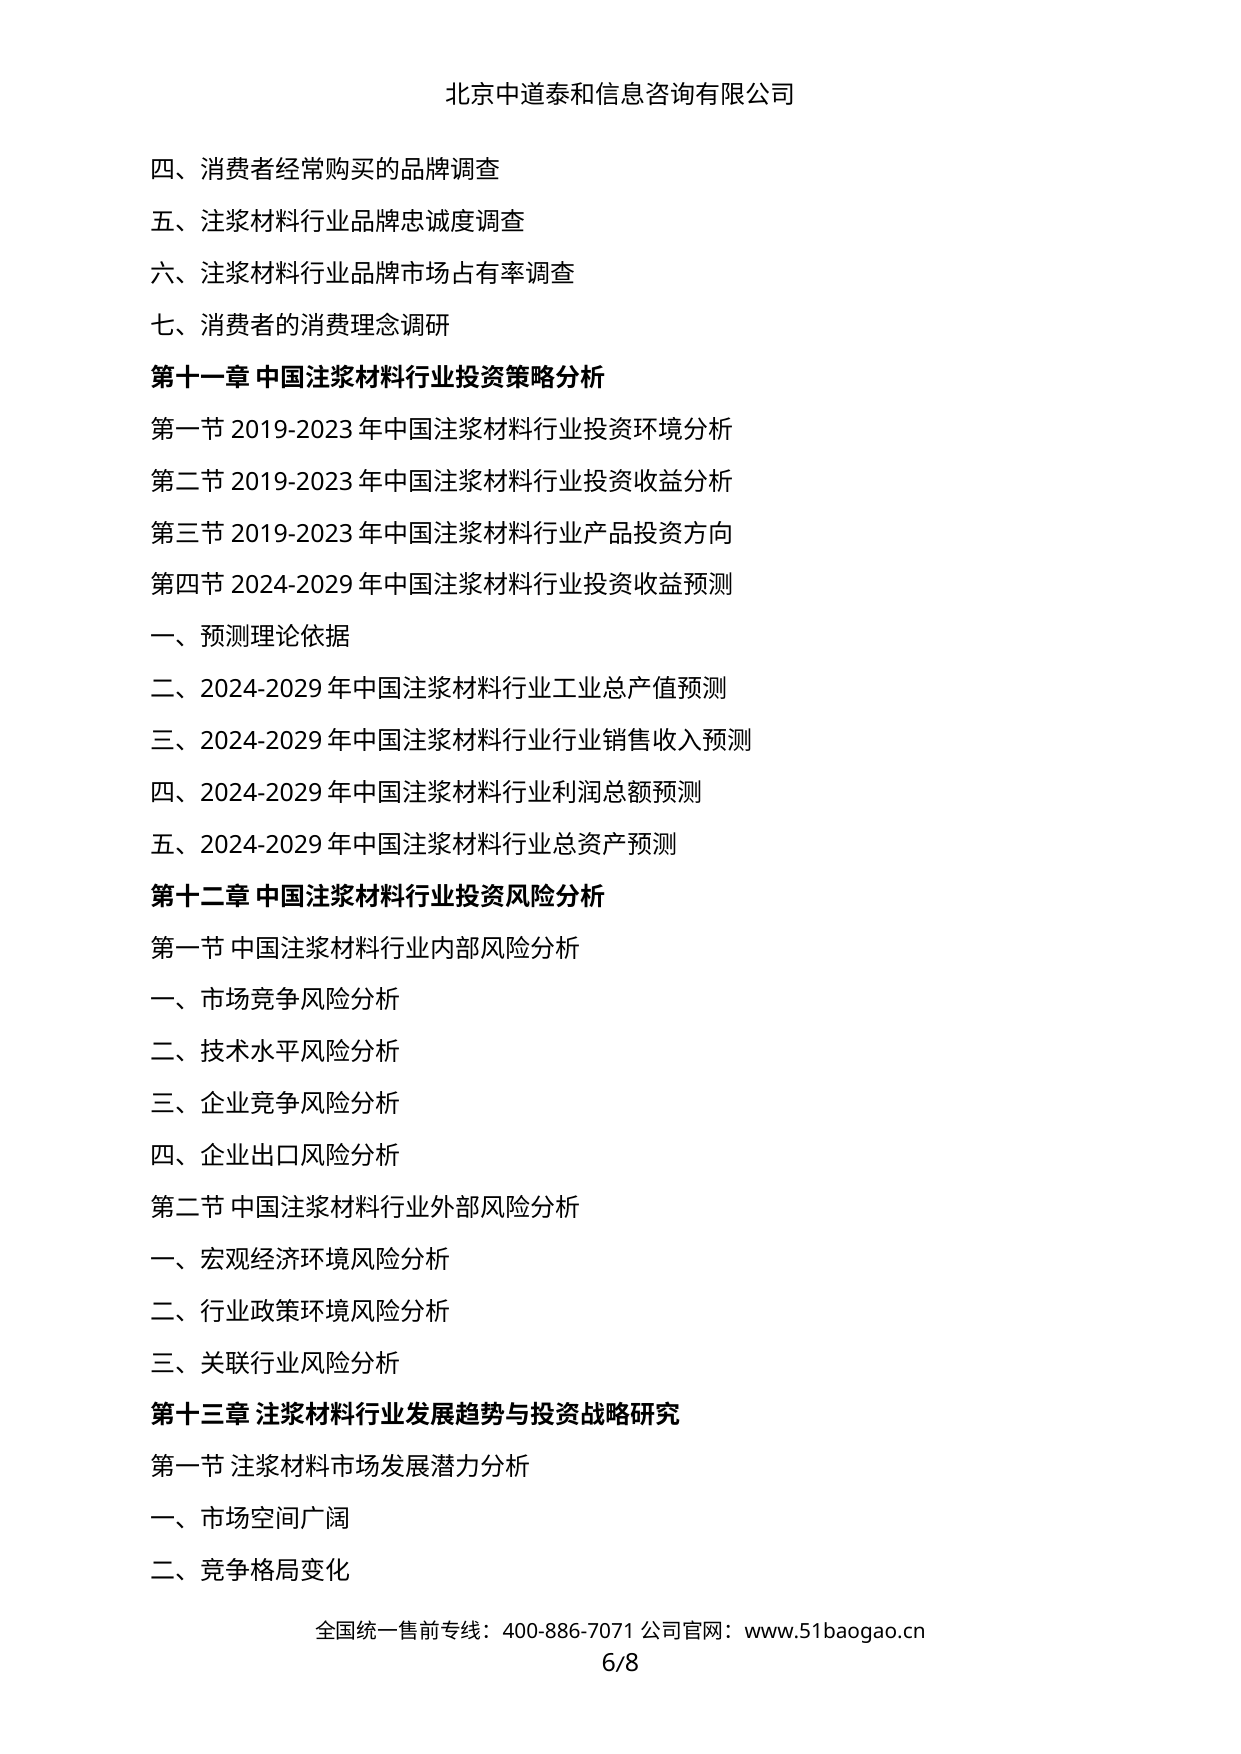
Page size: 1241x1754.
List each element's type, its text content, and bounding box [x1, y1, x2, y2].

text 三、2024-2029年中国注浆材料行业行业销售收入预测 [150, 721, 1090, 757]
text 第十一章 中国注浆材料行业投资策略分析 [150, 357, 1090, 394]
text 第二节 2019-2023年中国注浆材料行业投资收益分析 [150, 461, 1090, 497]
text 四、2024-2029年中国注浆材料行业利润总额预测 [150, 772, 1090, 809]
text 第三节 2019-2023年中国注浆材料行业产品投资方向 [150, 513, 1090, 549]
text 一、市场竞争风险分析 [150, 980, 1090, 1016]
text 第一节 2019-2023年中国注浆材料行业投资环境分析 [150, 409, 1090, 446]
text 第二节 中国注浆材料行业外部风险分析 [150, 1187, 1090, 1224]
text 一、市场空间广阔 [150, 1499, 1090, 1535]
text 四、企业出口风险分析 [150, 1136, 1090, 1172]
text 二、竞争格局变化 [150, 1551, 1090, 1587]
text 第一节 中国注浆材料行业内部风险分析 [150, 928, 1090, 964]
text 四、消费者经常购买的品牌调查 [150, 150, 1090, 186]
text 五、注浆材料行业品牌忠诚度调查 [150, 202, 1090, 238]
text 三、关联行业风险分析 [150, 1343, 1090, 1379]
text 第十二章 中国注浆材料行业投资风险分析 [150, 876, 1090, 912]
text 六、注浆材料行业品牌市场占有率调查 [150, 254, 1090, 290]
text 第十三章 注浆材料行业发展趋势与投资战略研究 [150, 1395, 1090, 1431]
text 二、行业政策环境风险分析 [150, 1291, 1090, 1327]
text 一、宏观经济环境风险分析 [150, 1239, 1090, 1276]
text 二、技术水平风险分析 [150, 1032, 1090, 1068]
text 第四节 2024-2029年中国注浆材料行业投资收益预测 [150, 565, 1090, 601]
text 五、2024-2029年中国注浆材料行业总资产预测 [150, 824, 1090, 861]
text 一、预测理论依据 [150, 617, 1090, 653]
text 三、企业竞争风险分析 [150, 1084, 1090, 1120]
text 二、2024-2029年中国注浆材料行业工业总产值预测 [150, 669, 1090, 705]
text 七、消费者的消费理念调研 [150, 306, 1090, 342]
text 第一节 注浆材料市场发展潜力分析 [150, 1447, 1090, 1483]
